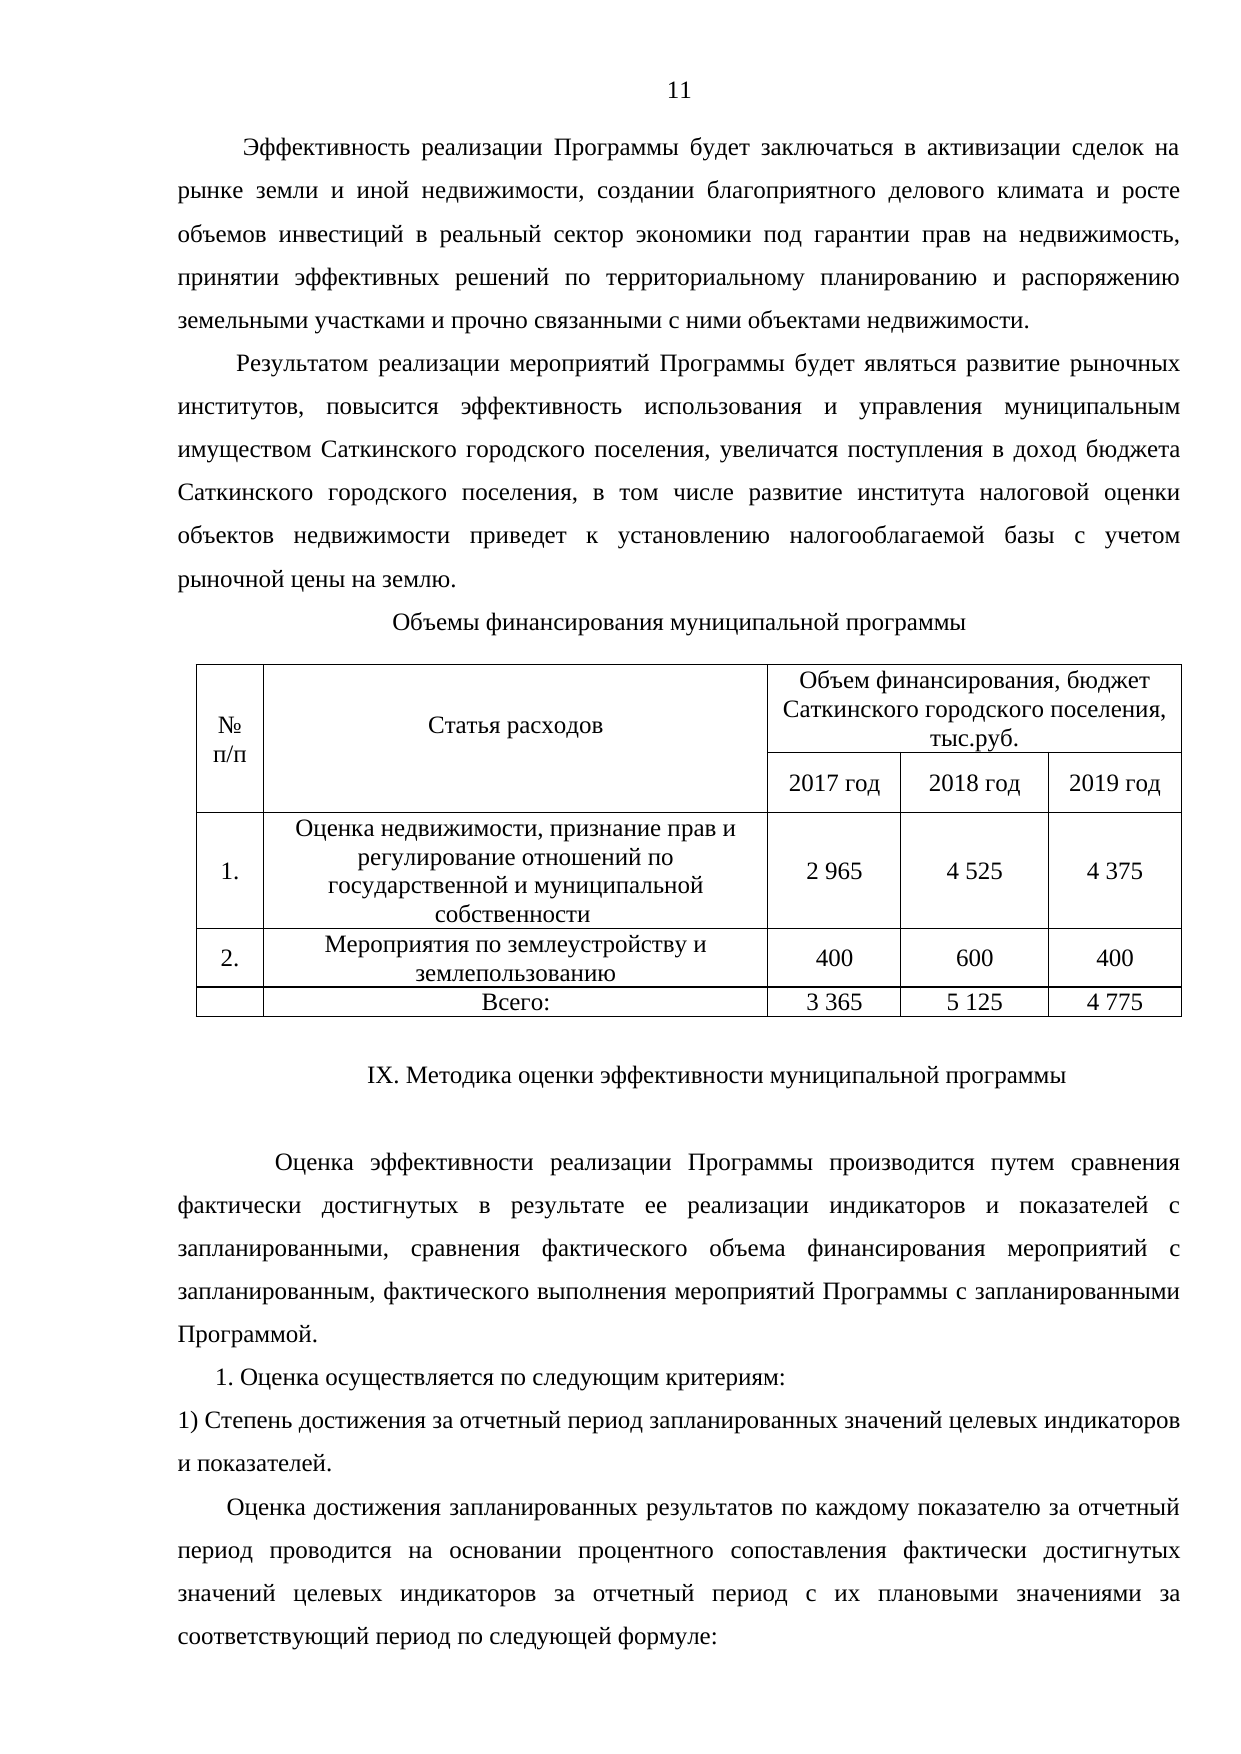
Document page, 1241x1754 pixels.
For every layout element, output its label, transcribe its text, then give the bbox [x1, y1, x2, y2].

text Эффективность реализации Программы будет заключаться в активизации сделок на рынке земли и иной недвижимости, создании благоприятного делового климата и росте объемов инвестиций в реальный сектор экономики под гарантии прав на недвижимость, принятии эффективных решений по территориальному планированию и распоряжению земельными участками и прочно связанными с ними объектами недвижимости. [177, 132, 1181, 334]
text IX. Методика оценки эффективности муниципальной программы [177, 1060, 1181, 1089]
table_cell Всего: [264, 988, 767, 1016]
table_cell 5 125 [901, 988, 1048, 1016]
text Результатом реализации мероприятий Программы будет являться развитие рыночных институтов, повысится эффективность использования и управления муниципальным имуществом Саткинского городского поселения, увеличатся поступления в доход бюджета Саткинского городского поселения, в том числе развитие института налоговой оценки объектов недвижимости приведет к установлению налогооблагаемой базы с учетом рыночной цены на землю. [177, 348, 1181, 592]
table_cell 1. [197, 813, 263, 928]
text Оценка эффективности реализации Программы производится путем сравнения фактически достигнутых в результате ее реализации индикаторов и показателей с запланированными, сравнения фактического объема финансирования мероприятий с запланированным, фактического выполнения мероприятий Программы с запланированными Программой. [177, 1147, 1181, 1348]
table_cell 4 525 [901, 813, 1048, 928]
table_header № п/п [197, 665, 263, 812]
table_cell 2019 год [1049, 753, 1181, 812]
text Объемы финансирования муниципальной программы [177, 607, 1181, 636]
text 1. Оценка осуществляется по следующим критериям: [177, 1362, 1181, 1391]
table_cell 2018 год [901, 753, 1048, 812]
table_header Объем финансирования, бюджет Саткинского городского поселения, тыс.руб. [768, 665, 1181, 752]
table_cell Оценка недвижимости, признание прав и регулирование отношений по государственной и муниципальной собственности [264, 813, 767, 928]
table_cell 3 365 [768, 988, 900, 1016]
table_cell 4 375 [1049, 813, 1181, 928]
table_cell 400 [768, 929, 900, 986]
table_cell 2. [197, 929, 263, 986]
table_cell 2 965 [768, 813, 900, 928]
table_cell 400 [1049, 929, 1181, 986]
table_cell 600 [901, 929, 1048, 986]
table_cell Мероприятия по землеустройству и землепользованию [264, 929, 767, 986]
text Оценка достижения запланированных результатов по каждому показателю за отчетный период проводится на основании процентного сопоставления фактически достигнутых значений целевых индикаторов за отчетный период с их плановыми значениями за соответствующий период по следующей формуле: [177, 1492, 1181, 1650]
table_cell 2017 год [768, 753, 900, 812]
table_cell [197, 988, 263, 1016]
table_cell 4 775 [1049, 988, 1181, 1016]
table_header Статья расходов [264, 665, 767, 812]
text 1) Степень достижения за отчетный период запланированных значений целевых индикаторов и показателей. [177, 1405, 1181, 1477]
